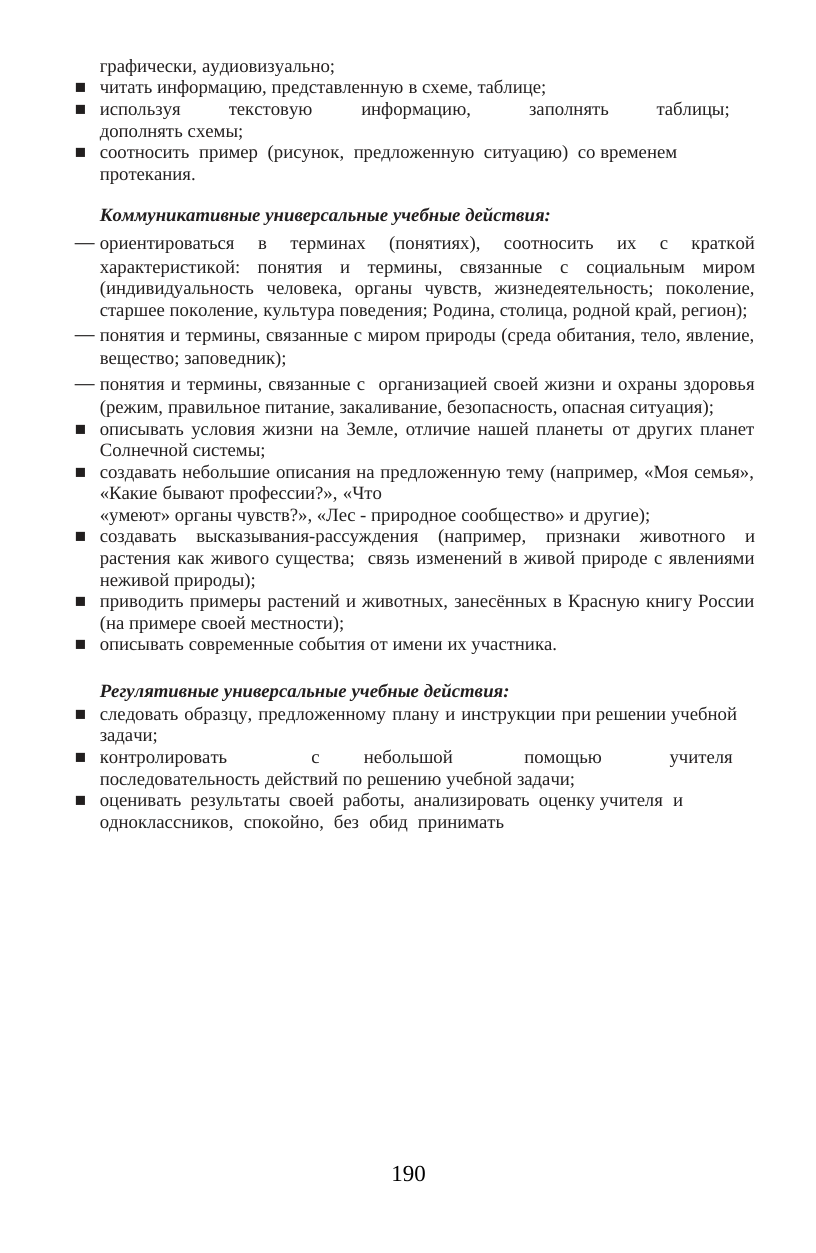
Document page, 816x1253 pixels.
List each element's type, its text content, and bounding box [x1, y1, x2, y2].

list ориентироваться в терминах (понятиях), соотносить их с краткой характеристикой: понятия и термины, связанные с социальным миром (индивидуальность человека, органы чувств, жизнедеятельность; поколение, старшее поколение, культура поведения; Родина, столица, родной край, регион); [74, 229, 755, 320]
list читать информацию, представленную в схеме, таблице; [74, 76, 780, 98]
list создавать высказывания-рассуждения (например, признаки животного и растения как живого существа; связь изменений в живой природе с явлениями неживой природы); [74, 525, 755, 590]
list контролировать с небольшой помощью учителя последовательность действий по решению учебной задачи; [74, 746, 755, 789]
list создавать небольшие описания на предложенную тему (например, «Моя семья», «Какие бывают профессии?», «Что [74, 461, 754, 504]
list следовать образцу, предложенному плану и инструкции при решении учебной задачи; [74, 703, 755, 746]
list понятия и термины, связанные с организацией своей жизни и охраны здоровья (режим, правильное питание, закаливание, безопасность, опасная ситуация); [74, 369, 755, 417]
list оценивать результаты своей работы, анализировать оценку учителя и одноклассников, спокойно, без обид принимать [74, 789, 755, 832]
list используя текстовую информацию, заполнять таблицы; дополнять схемы; [74, 98, 755, 141]
text Регулятивные универсальные учебные действия: [99, 674, 780, 703]
text графически, аудиовизуально; [99, 55, 780, 76]
list приводить примеры растений и животных, занесённых в Красную книгу России (на примере своей местности); [74, 590, 754, 633]
text «умеют» органы чувств?», «Лес - природное сообщество» и другие); [99, 504, 755, 525]
list описывать современные события от имени их участника. [74, 633, 780, 655]
list понятия и термины, связанные с миром природы (среда обитания, тело, явление, вещество; заповедник); [74, 320, 755, 369]
list описывать условия жизни на Земле, отличие нашей планеты от других планет Солнечной системы; [74, 417, 754, 461]
text Коммуникативные универсальные учебные действия: [99, 204, 780, 225]
list соотносить пример (рисунок, предложенную ситуацию) со временем протекания. [74, 141, 755, 184]
